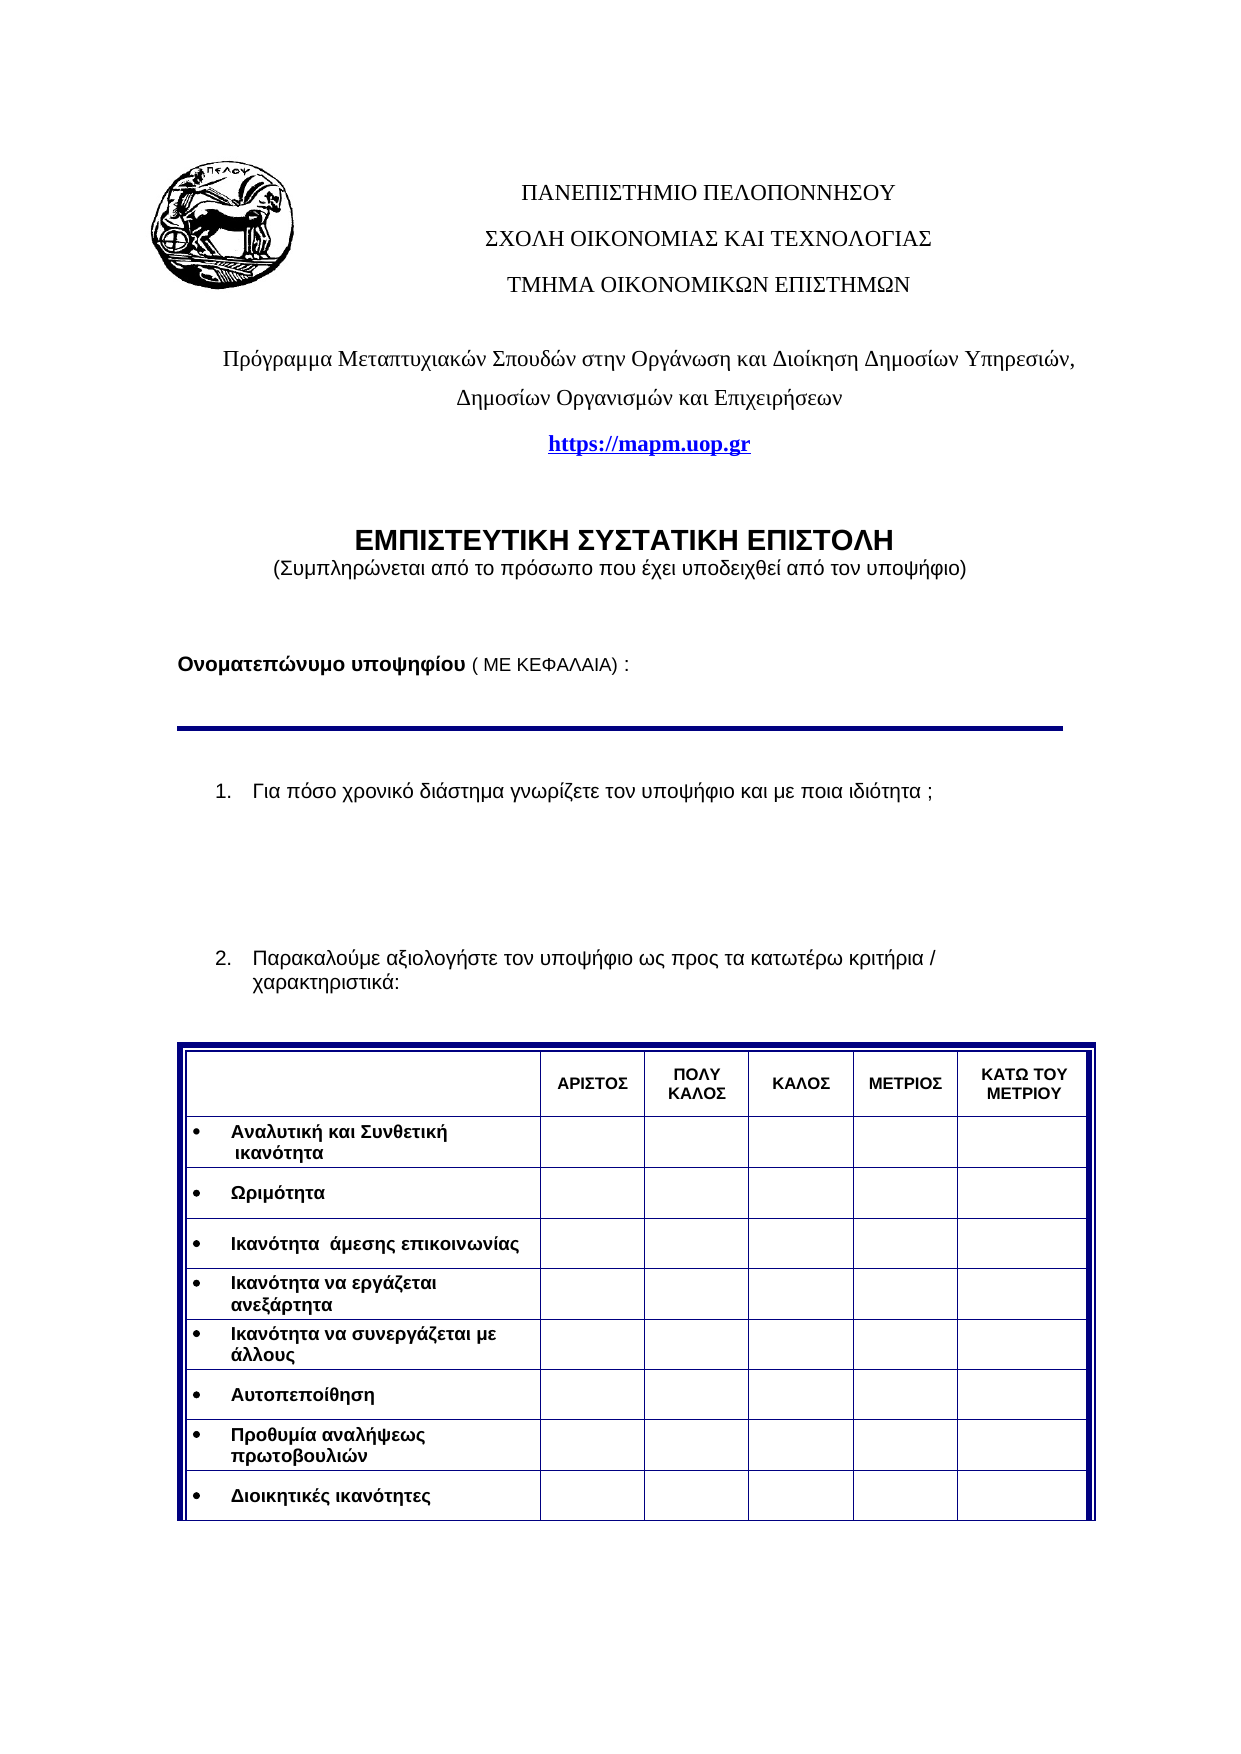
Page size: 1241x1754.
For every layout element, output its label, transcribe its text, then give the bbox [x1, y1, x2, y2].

table_cell [854, 1219, 957, 1268]
table_cell [645, 1117, 748, 1167]
table_header ΜΕΤΡΙΟΣ [854, 1052, 957, 1116]
table_cell Προθυμία αναλήψεως πρωτοβουλιών [187, 1420, 540, 1470]
table_cell Ικανότητα να συνεργάζεται με άλλους [187, 1320, 540, 1369]
table_cell [645, 1269, 748, 1318]
table_cell [958, 1370, 1086, 1419]
table_cell Πρόγραμμα Μεταπτυχιακών Σπουδών στην Οργάνωση και Διοίκηση Δημοσίων Υπηρεσιών, Δημοσίων Οργανισμών και Επιχειρήσεων https://mapm.uop.gr [192, 339, 1107, 474]
table_cell [958, 1320, 1086, 1369]
table_cell [749, 1370, 853, 1419]
list Παρακαλούμε αξιολογήστε τον υποψήφιο ως προς τα κατωτέρω κριτήρια / χαρακτηριστικά: [215, 946, 1063, 994]
table_cell [645, 1370, 748, 1419]
table_cell Διοικητικές ικανότητες [187, 1471, 540, 1520]
table_cell Αυτοπεποίθηση [187, 1370, 540, 1419]
table_cell [854, 1168, 957, 1218]
text Ονοματεπώνυμο υποψηφίου ( ΜΕ ΚΕΦΑΛΑΙΑ) : [177, 652, 1063, 676]
table_header ΚΑΤΩ ΤΟΥ ΜΕΤΡΙΟΥ [958, 1052, 1086, 1116]
table_header ΚΑΛΟΣ [749, 1052, 853, 1116]
table_cell [749, 1420, 853, 1470]
table_cell [541, 1370, 644, 1419]
table_cell Ωριμότητα [187, 1168, 540, 1218]
table_cell [541, 1471, 644, 1520]
table_cell Αναλυτική και Συνθετική ικανότητα [187, 1117, 540, 1167]
table_cell [958, 1219, 1086, 1268]
table_cell [958, 1168, 1086, 1218]
table_cell [854, 1117, 957, 1167]
list Για πόσο χρονικό διάστημα γνωρίζετε τον υποψήφιο και με ποια ιδιότητα ; [215, 778, 1063, 802]
table_cell [645, 1471, 748, 1520]
table_header ΠΟΛΥ ΚΑΛΟΣ [645, 1052, 748, 1116]
table_header ΑΡΙΣΤΟΣ [541, 1052, 644, 1116]
table_cell [541, 1117, 644, 1167]
table_header [187, 1052, 540, 1116]
table_cell [749, 1117, 853, 1167]
table_cell [958, 1117, 1086, 1167]
title ΕΜΠΙΣΤΕΥΤΙΚΗ ΣΥΣΤΑΤΙΚΗ ΕΠΙΣΤΟΛΗ [177, 522, 1063, 556]
table_cell [854, 1320, 957, 1369]
table_cell [958, 1269, 1086, 1318]
table_cell [749, 1269, 853, 1318]
table_cell [854, 1420, 957, 1470]
picture [145, 156, 299, 294]
table_cell [854, 1370, 957, 1419]
table_cell [958, 1420, 1086, 1470]
table_cell [749, 1168, 853, 1218]
table_cell [749, 1219, 853, 1268]
table_cell [645, 1320, 748, 1369]
table_cell [541, 1168, 644, 1218]
text (Συμπληρώνεται από το πρόσωπο που έχει υποδειχθεί από τον υποψήφιο) [177, 556, 1063, 580]
table_cell [749, 1471, 853, 1520]
table_cell [541, 1219, 644, 1268]
table_cell Ικανότητα να εργάζεται ανεξάρτητα [187, 1269, 540, 1318]
table_cell [645, 1168, 748, 1218]
table_cell [645, 1219, 748, 1268]
table_cell [958, 1471, 1086, 1520]
table_cell [645, 1420, 748, 1470]
table_cell [854, 1471, 957, 1520]
table_cell [749, 1320, 853, 1369]
table_header ΠΑΝΕΠΙΣΤΗΜΙΟ ΠΕΛΟΠΟΝΝΗΣΟΥ ΣΧΟΛΗ ΟΙΚΟΝΟΜΙΑΣ ΚΑΙ ΤΕΧΝΟΛΟΓΙΑΣ ΤΜΗΜΑ ΟΙΚΟΝΟΜΙΚΩΝ ΕΠΙΣΤΗΜΩΝ [310, 150, 1107, 338]
table_cell [854, 1269, 957, 1318]
table_cell [541, 1420, 644, 1470]
table_cell [541, 1269, 644, 1318]
table_header [133, 150, 310, 338]
table_cell [541, 1320, 644, 1369]
table_cell Ικανότητα άμεσης επικοινωνίας [187, 1219, 540, 1268]
